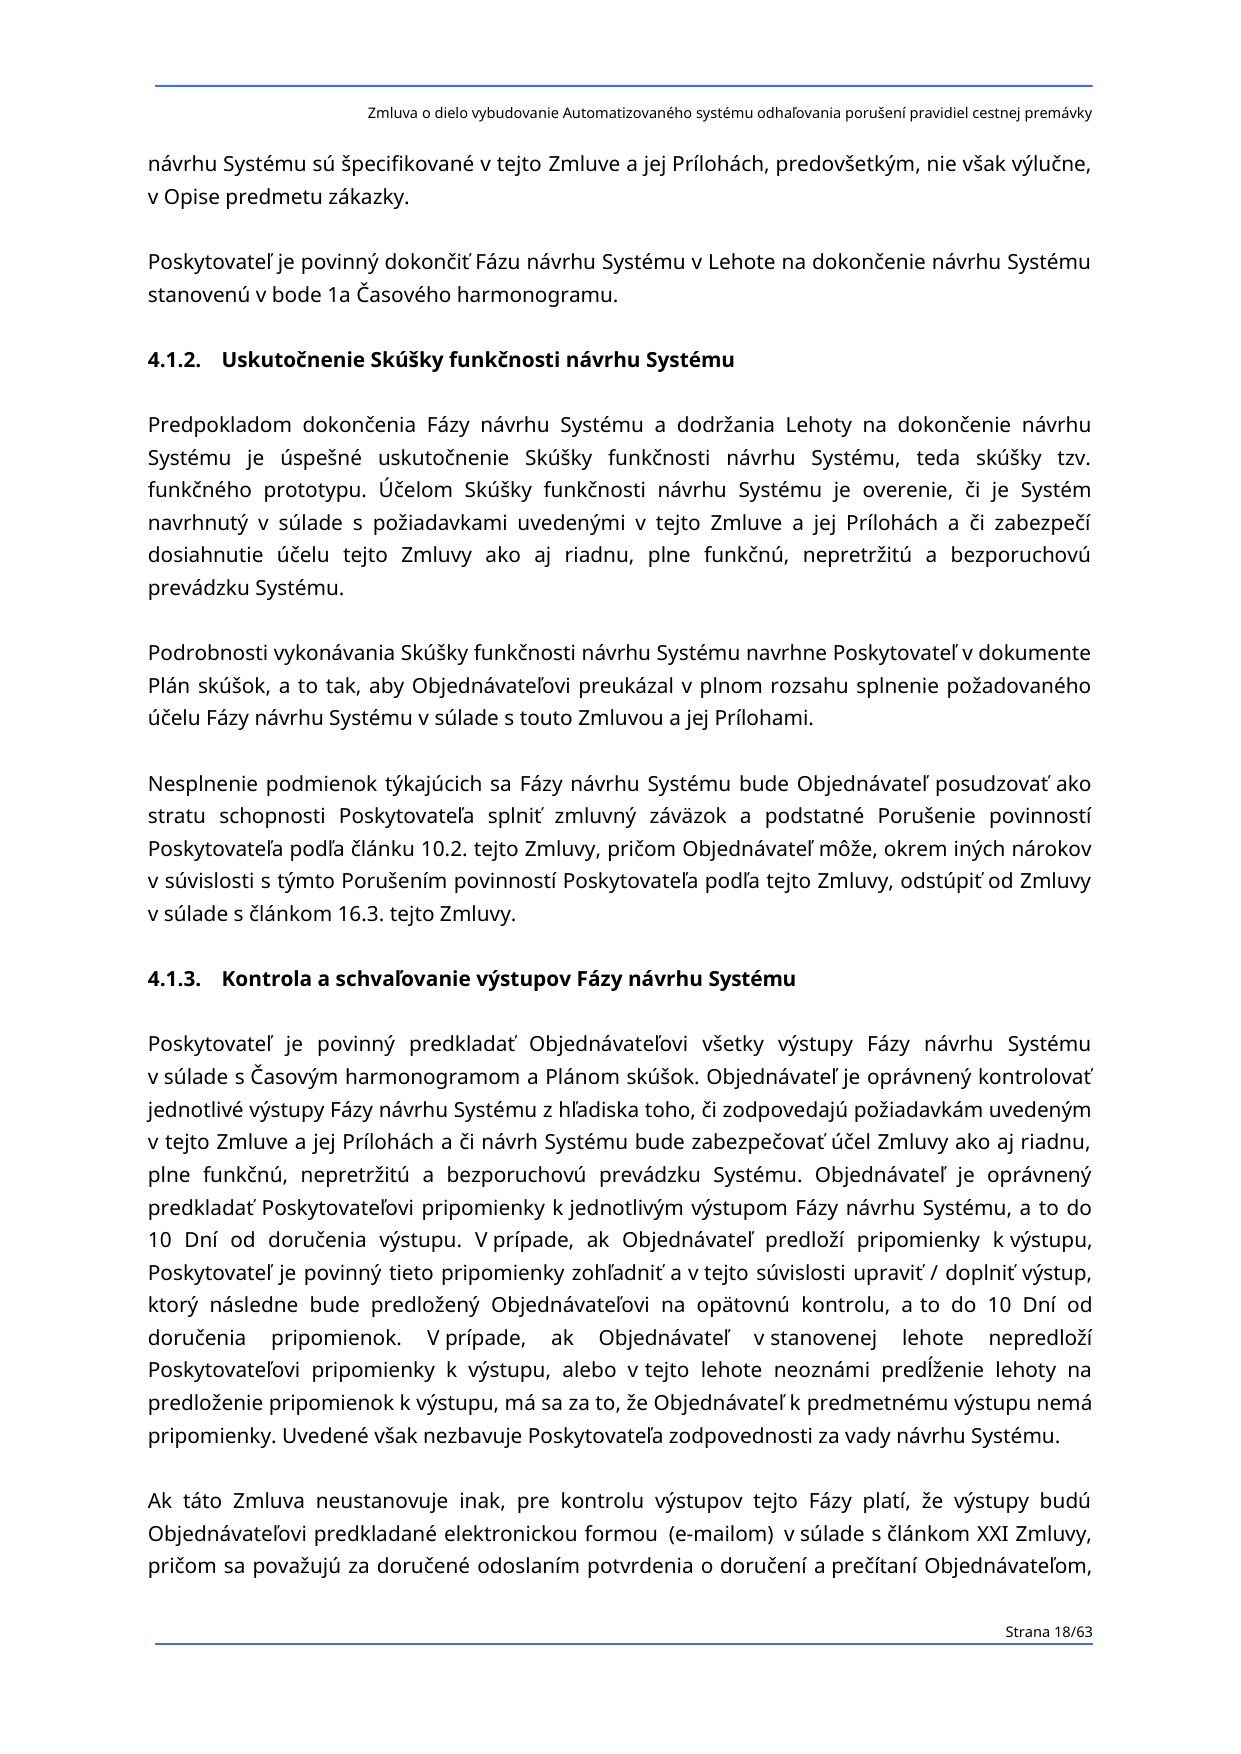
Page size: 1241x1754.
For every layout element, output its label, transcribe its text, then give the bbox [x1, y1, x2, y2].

text Nesplnenie podmienok týkajúcich sa Fázy návrhu Systému bude Objednávateľ posudzovať ako stratu schopnosti Poskytovateľa splniť zmluvný záväzok a podstatné Porušenie povinností Poskytovateľa podľa článku 10.2. tejto Zmluvy, pričom Objednávateľ môže, okrem iných nárokov v súvislosti s týmto Porušením povinností Poskytovateľa podľa tejto Zmluvy, odstúpiť od Zmluvy v súlade s článkom 16.3. tejto Zmluvy. [148, 769, 1093, 928]
text Podrobnosti vykonávania Skúšky funkčnosti návrhu Systému navrhne Poskytovateľ v dokumente Plán skúšok, a to tak, aby Objednávateľovi preukázal v plnom rozsahu splnenie požadovaného účelu Fázy návrhu Systému v súlade s touto Zmluvou a jej Prílohami. [148, 638, 1093, 732]
list Kontrola a schvaľovanie výstupov Fázy návrhu Systému [148, 964, 1093, 993]
text Poskytovateľ je povinný predkladať Objednávateľovi všetky výstupy Fázy návrhu Systému v súlade s Časovým harmonogramom a Plánom skúšok. Objednávateľ je oprávnený kontrolovať jednotlivé výstupy Fázy návrhu Systému z hľadiska toho, či zodpovedajú požiadavkám uvedeným v tejto Zmluve a jej Prílohách a či návrh Systému bude zabezpečovať účel Zmluvy ako aj riadnu, plne funkčnú, nepretržitú a bezporuchovú prevádzku Systému. Objednávateľ je oprávnený predkladať Poskytovateľovi pripomienky k jednotlivým výstupom Fázy návrhu Systému, a to do 10 Dní od doručenia výstupu. V prípade, ak Objednávateľ predloží pripomienky k výstupu, Poskytovateľ je povinný tieto pripomienky zohľadniť a v tejto súvislosti upraviť / doplniť výstup, ktorý následne bude predložený Objednávateľovi na opätovnú kontrolu, a to do 10 Dní od doručenia pripomienok. V prípade, ak Objednávateľ v stanovenej lehote nepredloží Poskytovateľovi pripomienky k výstupu, alebo v tejto lehote neoznámi predĺženie lehoty na predloženie pripomienok k výstupu, má sa za to, že Objednávateľ k predmetnému výstupu nemá pripomienky. Uvedené však nezbavuje Poskytovateľa zodpovednosti za vady návrhu Systému. [148, 1029, 1093, 1449]
list Uskutočnenie Skúšky funkčnosti návrhu Systému [148, 345, 1093, 373]
text Poskytovateľ je povinný dokončiť Fázu návrhu Systému v Lehote na dokončenie návrhu Systému stanovenú v bode 1a Časového harmonogramu. [148, 247, 1093, 308]
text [148, 1486, 1093, 1580]
text Predpokladom dokončenia Fázy návrhu Systému a dodržania Lehoty na dokončenie návrhu Systému je úspešné uskutočnenie Skúšky funkčnosti návrhu Systému, teda skúšky tzv. funkčného prototypu. Účelom Skúšky funkčnosti návrhu Systému je overenie, či je Systém navrhnutý v súlade s požiadavkami uvedenými v tejto Zmluve a jej Prílohách a či zabezpečí dosiahnutie účelu tejto Zmluvy ako aj riadnu, plne funkčnú, nepretržitú a bezporuchovú prevádzku Systému. [148, 410, 1093, 602]
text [148, 149, 1093, 210]
